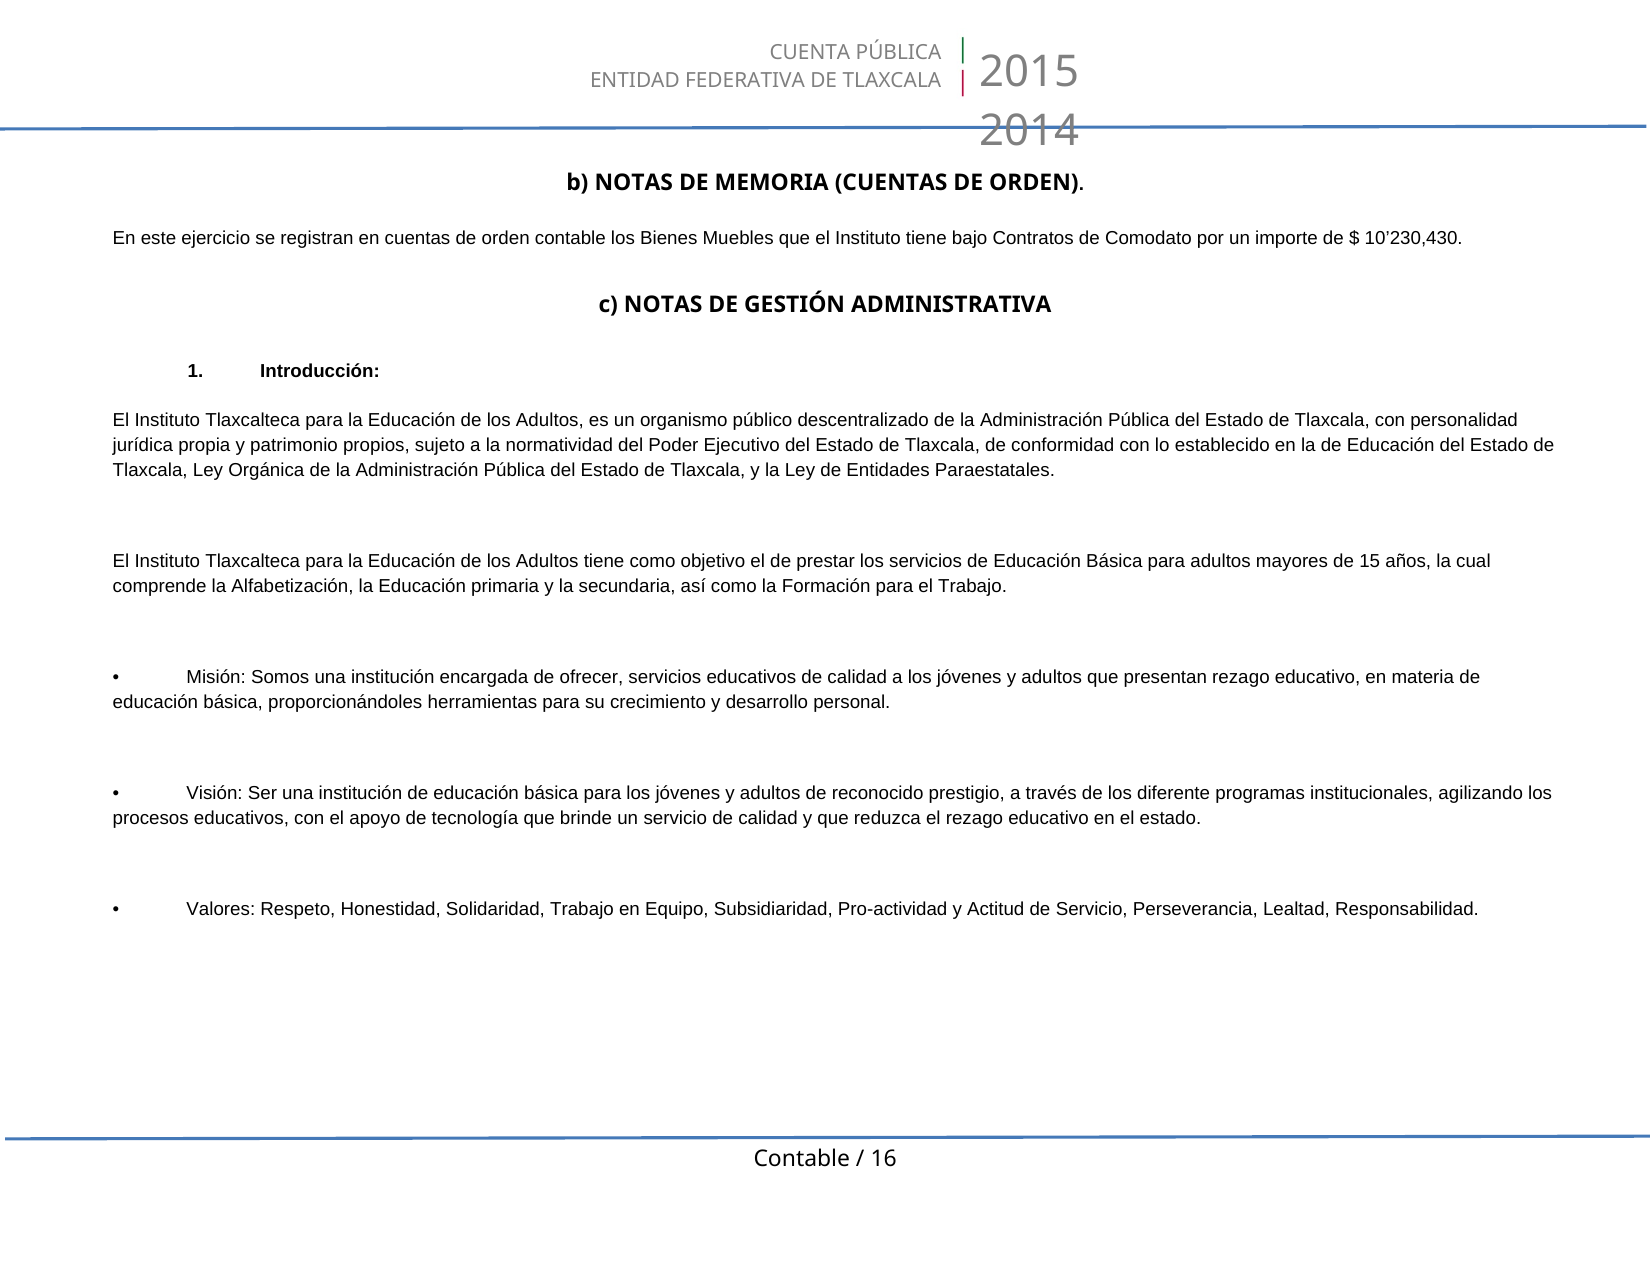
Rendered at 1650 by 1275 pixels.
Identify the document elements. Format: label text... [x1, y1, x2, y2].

text • Misión: Somos una institución encargada de ofrecer, servicios educativos de calidad a los jóvenes y adultos que presentan rezago educativo, en materia de educación básica, proporcionándoles herramientas para su crecimiento y desarrollo personal. [112, 666, 1562, 712]
text • Valores: Respeto, Honestidad, Solidaridad, Trabajo en Equipo, Subsidiaridad, Pro-actividad y Actitud de Servicio, Perseverancia, Lealtad, Responsabilidad. [112, 898, 1562, 920]
text b) NOTAS DE MEMORIA (CUENTAS DE ORDEN). [112, 166, 1537, 197]
text El Instituto Tlaxcalteca para la Educación de los Adultos, es un organismo público descentralizado de la Administración Pública del Estado de Tlaxcala, con personalidad jurídica propia y patrimonio propios, sujeto a la normatividad del Poder Ejecutivo del Estado de Tlaxcala, de conformidad con lo establecido en la de Educación del Estado de Tlaxcala, Ley Orgánica de la Administración Pública del Estado de Tlaxcala, y la Ley de Entidades Paraestatales. [112, 409, 1562, 480]
text c) NOTAS DE GESTIÓN ADMINISTRATIVA [112, 288, 1537, 319]
text El Instituto Tlaxcalteca para la Educación de los Adultos tiene como objetivo el de prestar los servicios de Educación Básica para adultos mayores de 15 años, la cual comprende la Alfabetización, la Educación primaria y la secundaria, así como la Formación para el Trabajo. [112, 550, 1562, 596]
list Introducción: [187, 359, 1562, 381]
text En este ejercicio se registran en cuentas de orden contable los Bienes Muebles que el Instituto tiene bajo Contratos de Comodato por un importe de $ 10’230,430. [112, 227, 1537, 248]
picture [956, 28, 974, 100]
text • Visión: Ser una institución de educación básica para los jóvenes y adultos de reconocido prestigio, a través de los diferente programas institucionales, agilizando los procesos educativos, con el apoyo de tecnología que brinde un servicio de calidad y que reduzca el rezago educativo en el estado. [112, 782, 1562, 828]
